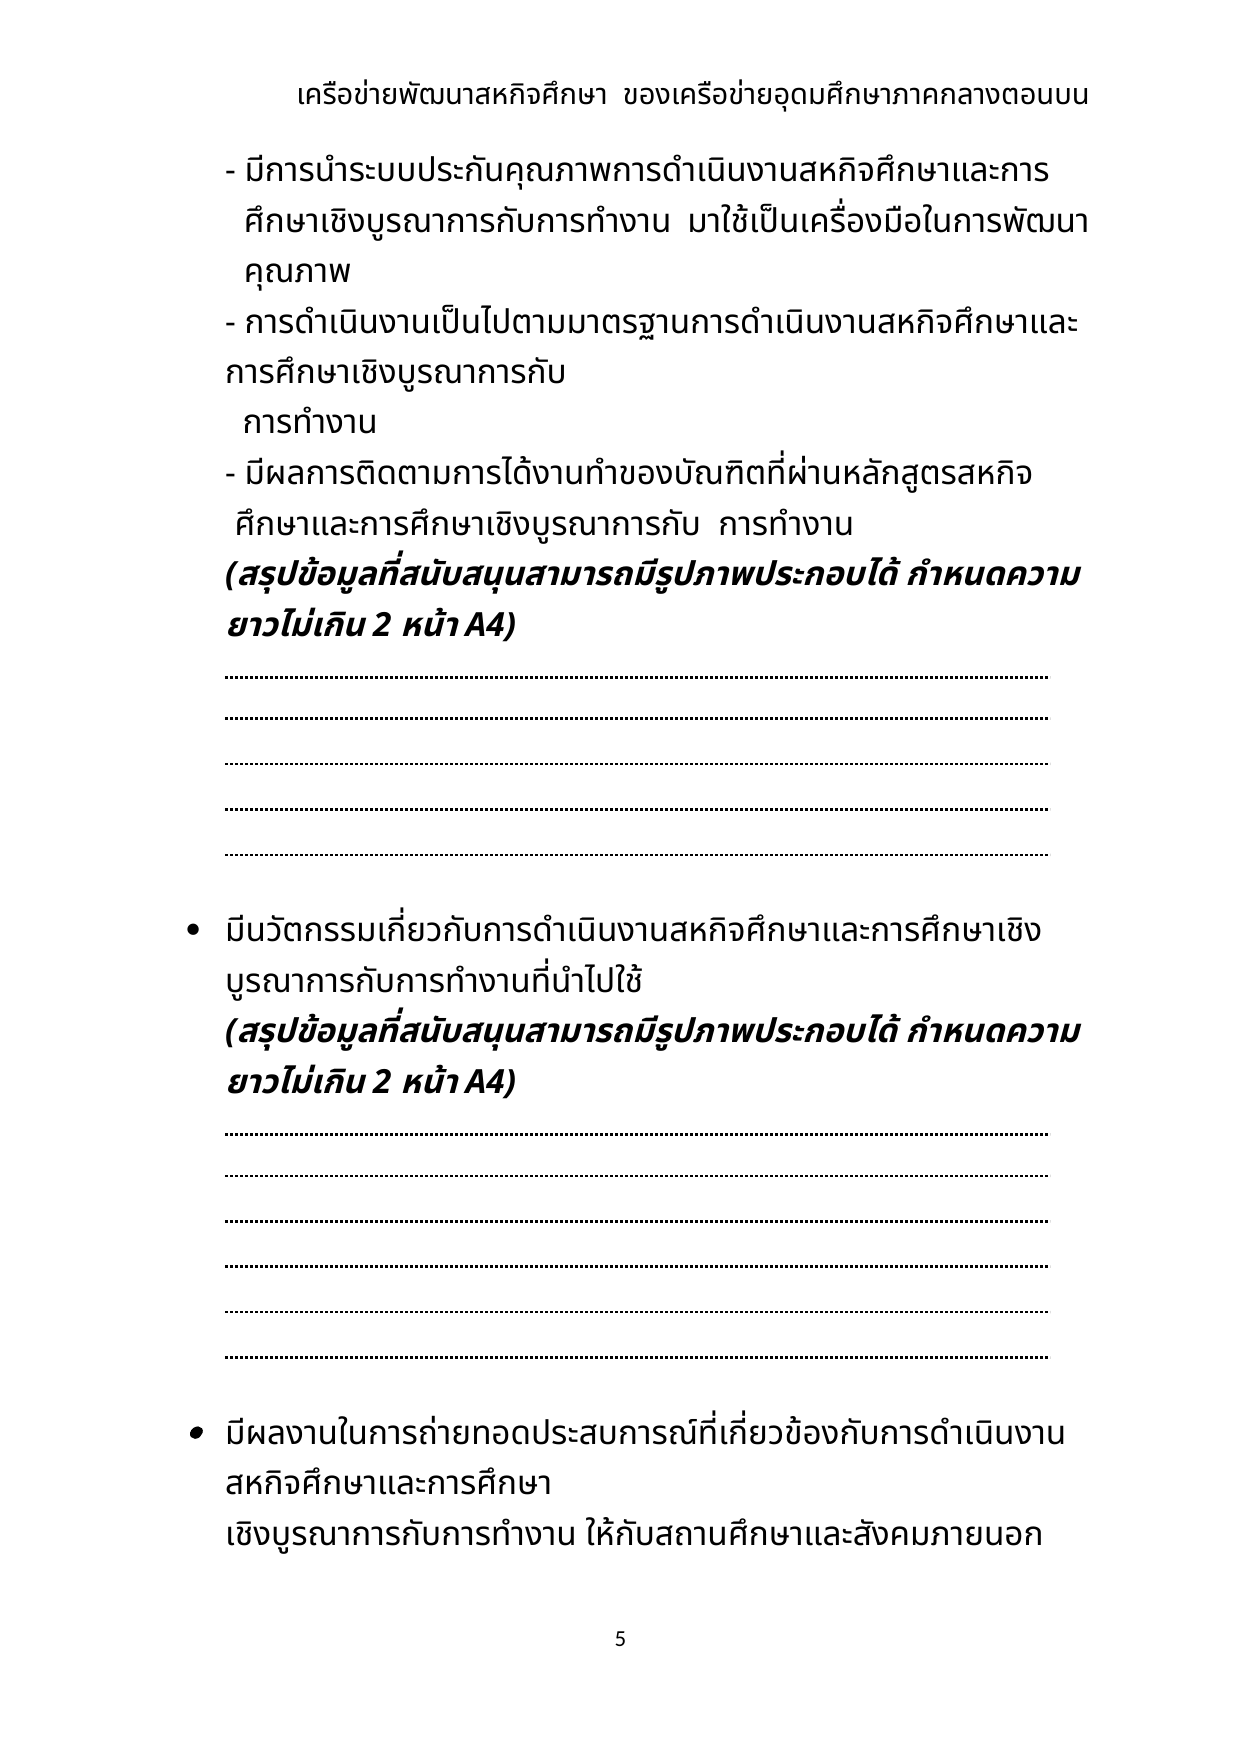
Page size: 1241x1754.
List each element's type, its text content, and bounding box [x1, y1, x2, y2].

list (สรุปข้อมูลที่สนับสนุนสามารถมีรูปภาพประกอบได้ กำหนดความยาวไม่เกิน 2 หน้า A4) [225, 1007, 1090, 1108]
text - มีผลการติดตามการได้งานทำของบัณฑิตที่ผ่านหลักสูตรสหกิจศึกษาและการศึกษาเชิงบูรณาการกับ การทำงาน [225, 449, 1090, 550]
list มีผลงานในการถ่ายทอดประสบการณ์ที่เกี่ยวข้องกับการดำเนินงานสหกิจศึกษาและการศึกษา [187, 1409, 1090, 1510]
text - การดำเนินงานเป็นไปตามมาตรฐานการดำเนินงานสหกิจศึกษาและการศึกษาเชิงบูรณาการกับ [225, 297, 1090, 398]
list เชิงบูรณาการกับการทำงาน ให้กับสถานศึกษาและสังคมภายนอก [225, 1510, 1090, 1560]
text - มีการนำระบบประกันคุณภาพการดำเนินงานสหกิจศึกษาและการศึกษาเชิงบูรณาการกับการทำงาน มาใช้เป็นเครื่องมือในการพัฒนาคุณภาพ [225, 146, 1090, 297]
text การทำงาน [225, 398, 1090, 449]
list (สรุปข้อมูลที่สนับสนุนสามารถมีรูปภาพประกอบได้ กำหนดความยาวไม่เกิน 2 หน้า A4) [225, 550, 1090, 651]
list มีนวัตกรรมเกี่ยวกับการดำเนินงานสหกิจศึกษาและการศึกษาเชิงบูรณาการกับการทำงานที่นำไปใช้ [187, 906, 1095, 1007]
